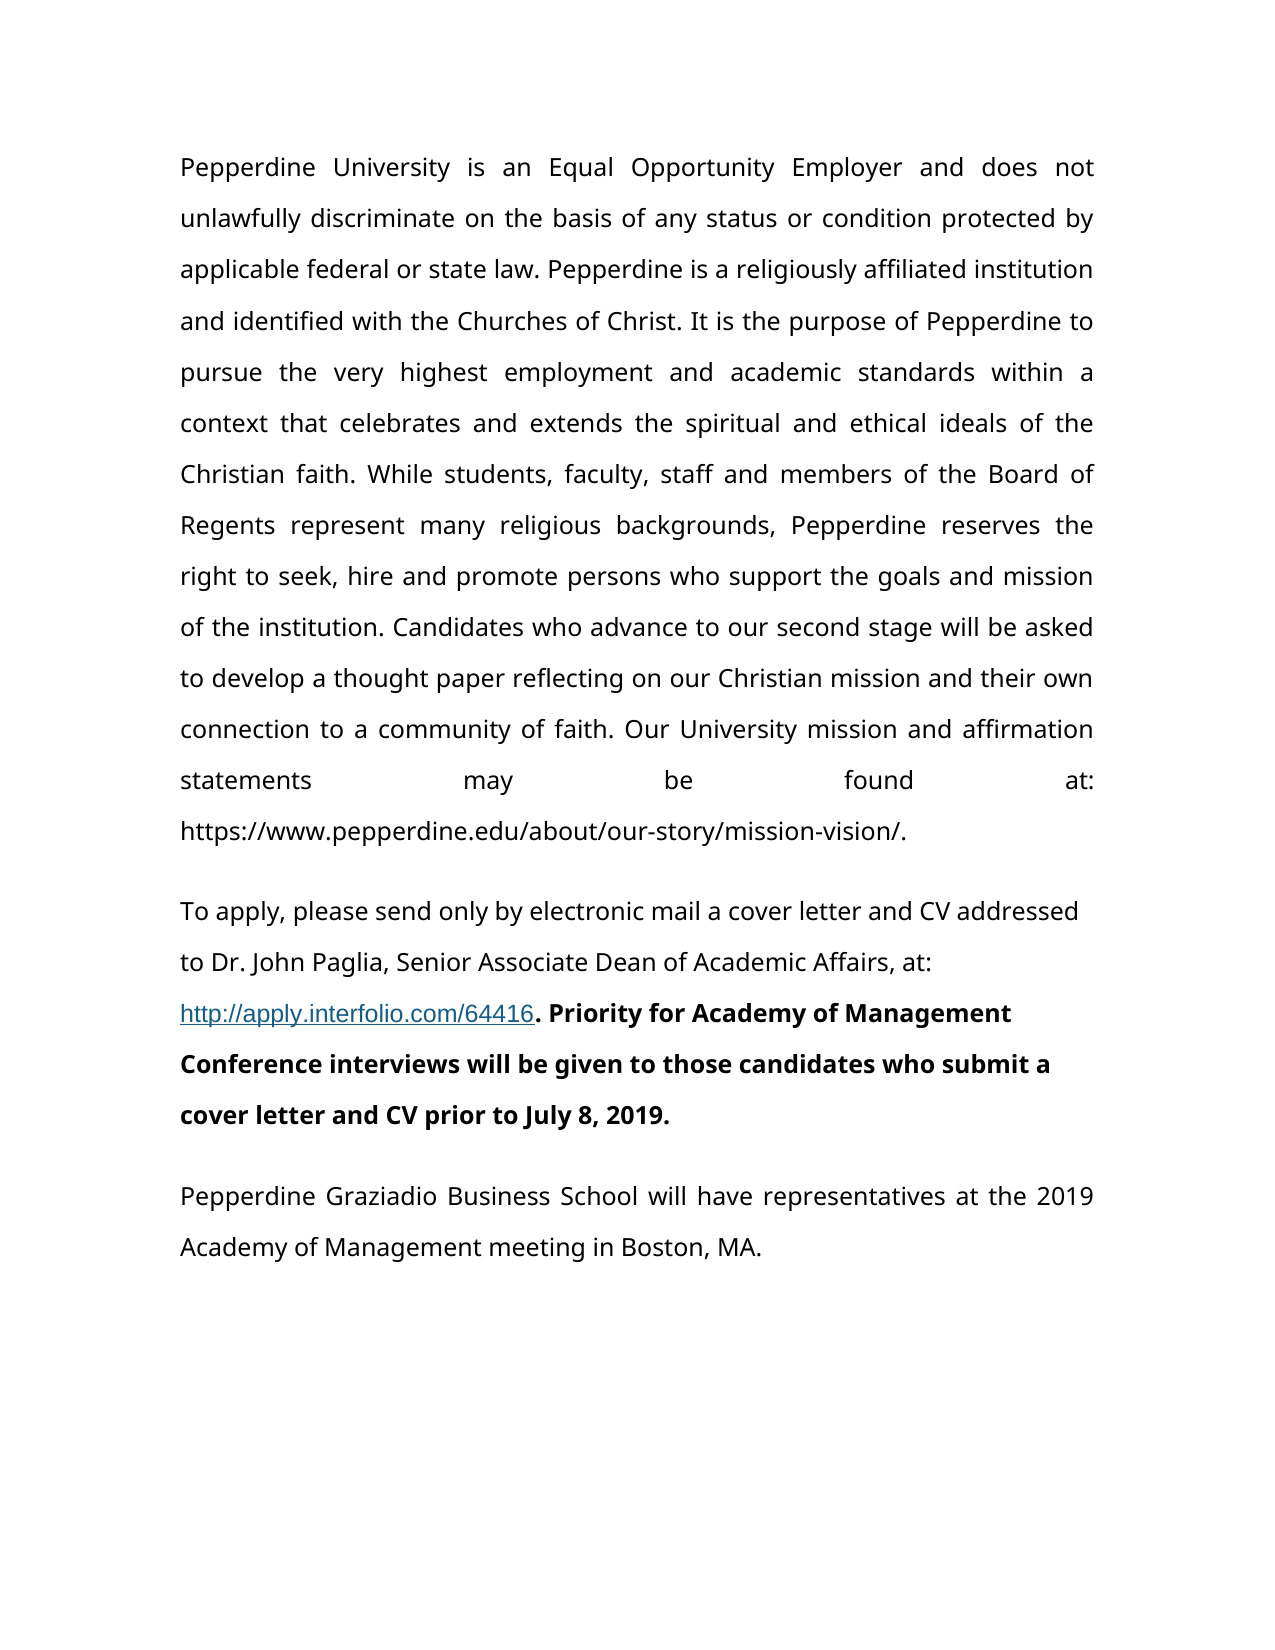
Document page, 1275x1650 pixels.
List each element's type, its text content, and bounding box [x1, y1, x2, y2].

text To apply, please send only by electronic mail a cover letter and CV addressed to Dr. John Paglia, Senior Associate Dean of Academic Affairs, at: http://apply.interfolio.com/64416. Priority for Academy of Management Conference interviews will be given to those candidates who submit a cover letter and CV prior to July 8, 2019. [180, 894, 1095, 1132]
text Pepperdine Graziadio Business School will have representatives at the 2019 Academy of Management meeting in Boston, MA. [180, 1178, 1095, 1263]
text Pepperdine University is an Equal Opportunity Employer and does not unlawfully discriminate on the basis of any status or condition protected by applicable federal or state law. Pepperdine is a religiously affiliated institution and identified with the Churches of Christ. It is the purpose of Pepperdine to pursue the very highest employment and academic standards within a context that celebrates and extends the spiritual and ethical ideals of the Christian faith. While students, faculty, staff and members of the Board of Regents represent many religious backgrounds, Pepperdine reserves the right to seek, hire and promote persons who support the goals and mission of the institution. Candidates who advance to our second stage will be asked to develop a thought paper reflecting on our Christian mission and their own connection to a community of faith. Our University mission and affirmation statements may be found at: https://www.pepperdine.edu/about/our-story/mission-vision/. [180, 150, 1095, 848]
